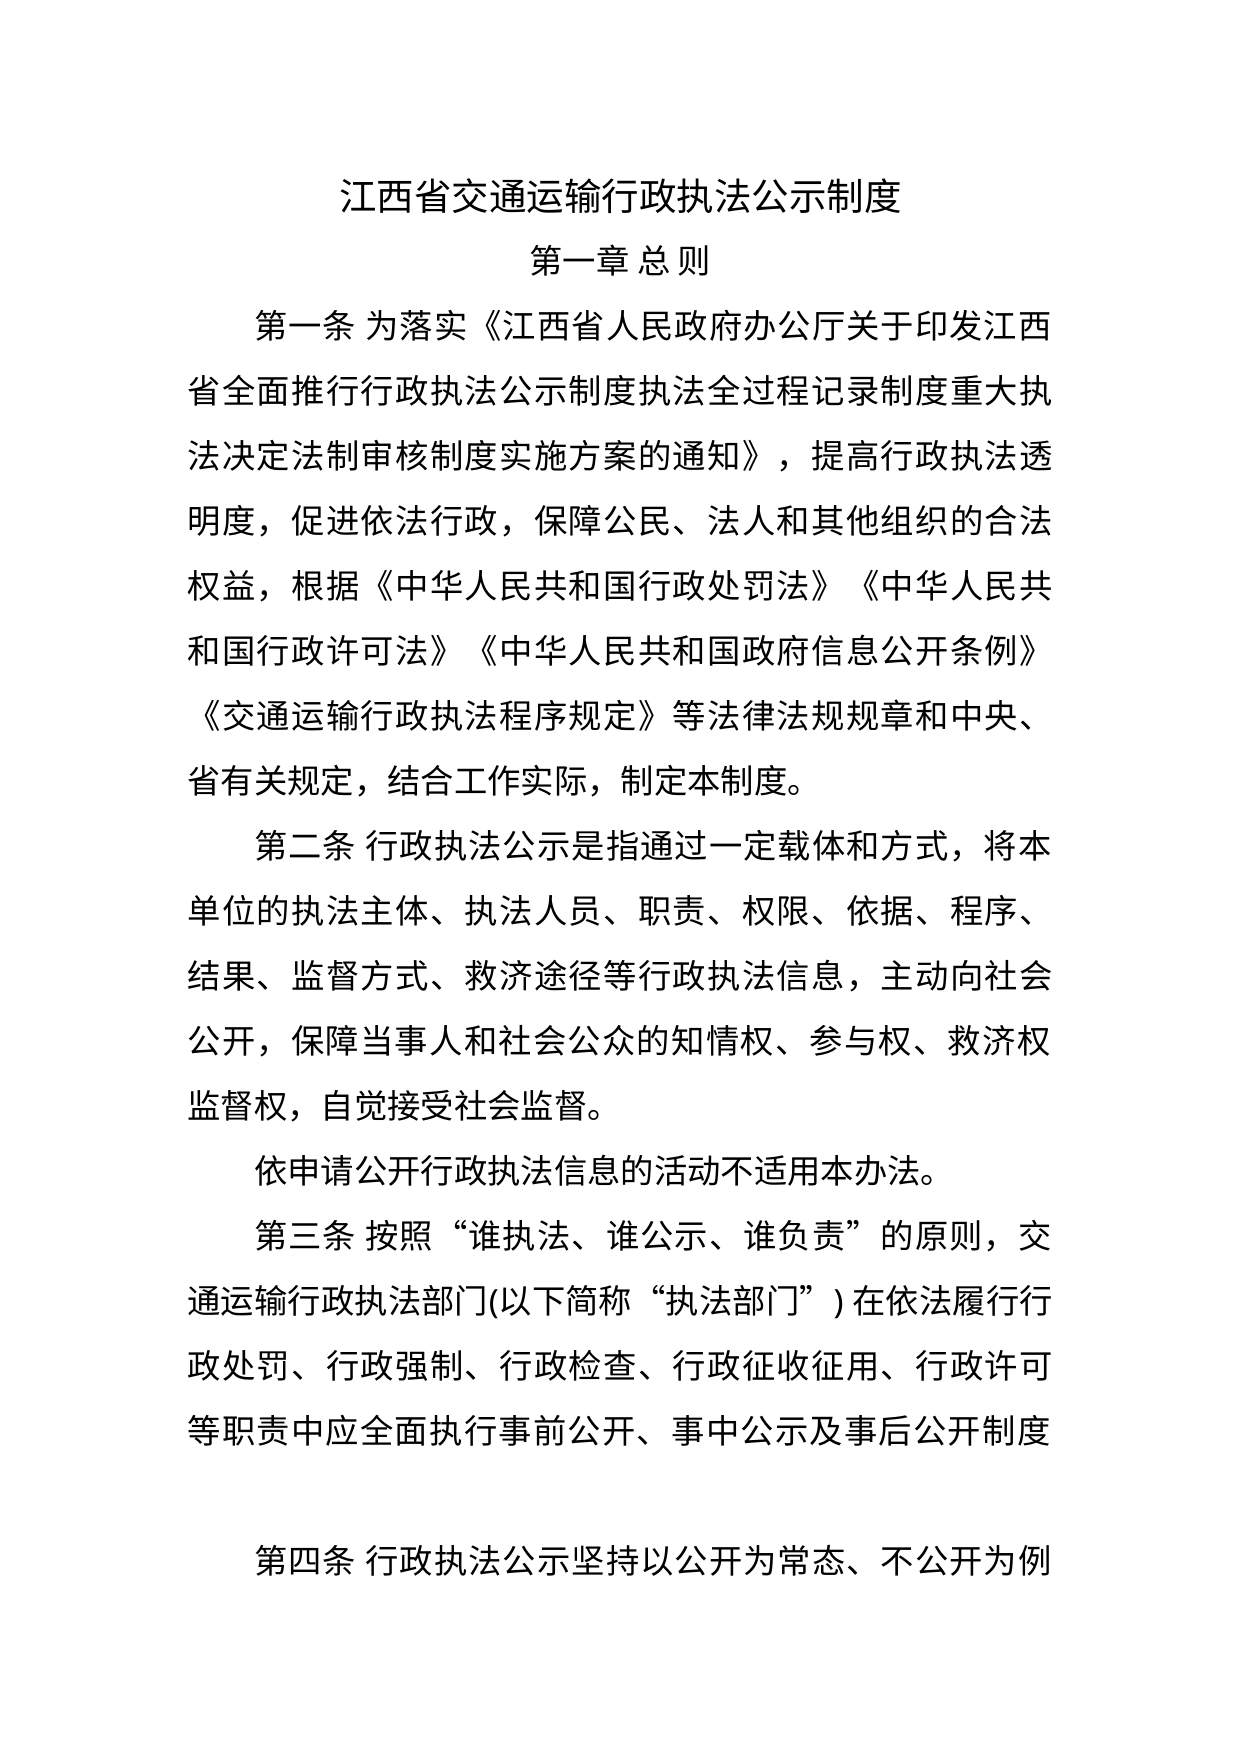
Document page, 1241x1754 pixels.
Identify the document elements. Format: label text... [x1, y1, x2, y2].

text 依申请公开行政执法信息的活动不适用本办法。 [187, 1137, 1053, 1202]
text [187, 1527, 1053, 1592]
text 第一章 总 则 [187, 227, 1053, 292]
text 第一条 为落实《江西省人民政府办公厅关于印发江西省全面推行行政执法公示制度执法全过程记录制度重大执法决定法制审核制度实施方案的通知》，提高行政执法透明度，促进依法行政，保障公民、法人和其他组织的合法权益，根据《中华人民共和国行政处罚法》《中华人民共和国行政许可法》《中华人民共和国政府信息公开条例》《交通运输行政执法程序规定》等法律法规规章和中央、省有关规定，结合工作实际，制定本制度。 [187, 292, 1053, 812]
text 江西省交通运输行政执法公示制度 [187, 162, 1053, 227]
text 第二条 行政执法公示是指通过一定载体和方式，将本单位的执法主体、执法人员、职责、权限、依据、程序、结果、监督方式、救济途径等行政执法信息，主动向社会公开，保障当事人和社会公众的知情权、参与权、救济权、监督权，自觉接受社会监督。 [187, 812, 1053, 1137]
text 第三条 按照“谁执法、谁公示、谁负责”的原则，交通运输行政执法部门(以下简称“执法部门”) 在依法履行行政处罚、行政强制、行政检查、行政征收征用、行政许可等职责中应全面执行事前公开、事中公示及事后公开制度。 [187, 1202, 1053, 1527]
